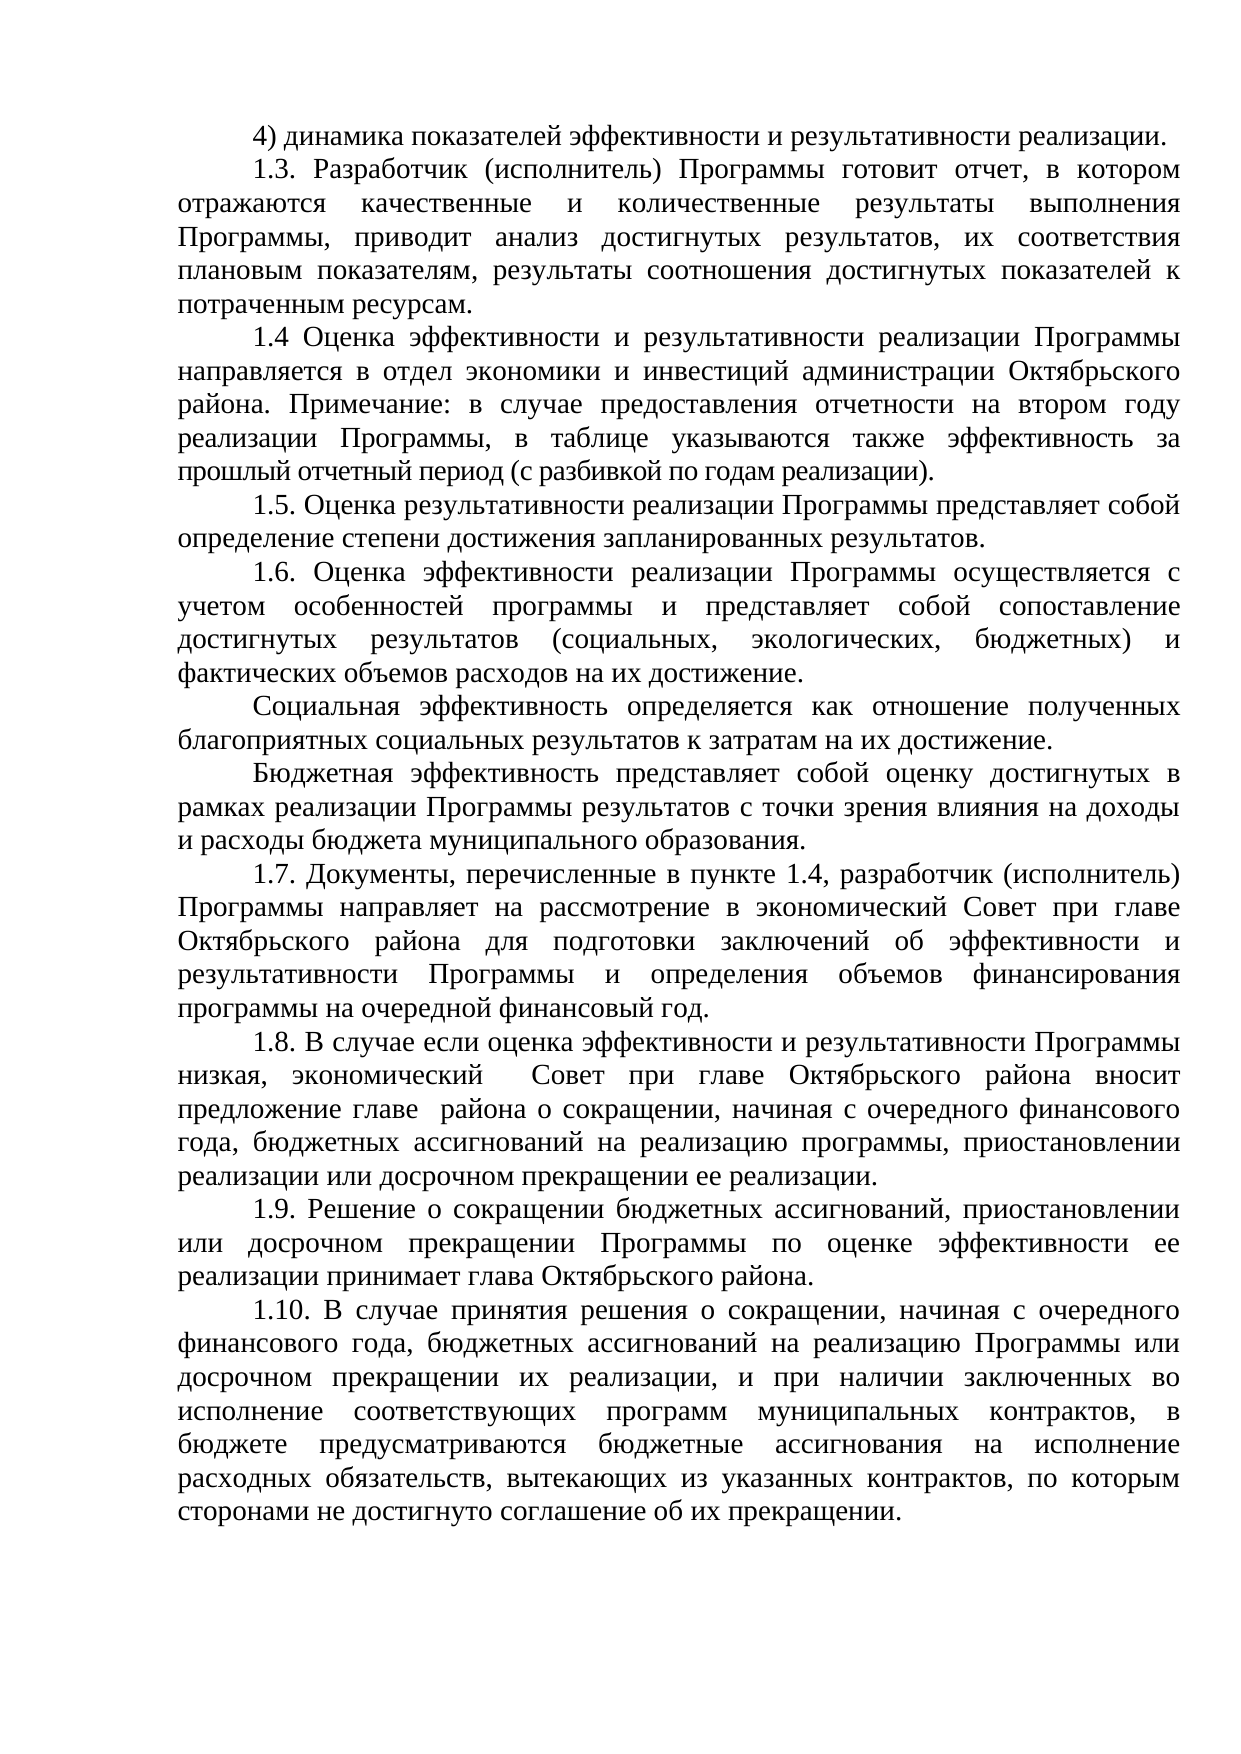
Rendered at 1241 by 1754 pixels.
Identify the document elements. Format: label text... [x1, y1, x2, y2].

text 1.7. Документы, перечисленные в пункте 1.4, разработчик (исполнитель) Программы направляет на рассмотрение в экономический Совет при главе Октябрьского района для подготовки заключений об эффективности и результативности Программы и определения объемов финансирования программы на очередной финансовый год. [177, 856, 1181, 1024]
text 1.4 Оценка эффективности и результативности реализации Программы направляется в отдел экономики и инвестиций администрации Октябрьского района. Примечание: в случае предоставления отчетности на втором году реализации Программы, в таблице указываются также эффективность за прошлый отчетный период (с разбивкой по годам реализации). [177, 319, 1181, 487]
text 4) динамика показателей эффективности и результативности реализации. [177, 118, 1181, 152]
text 1.8. В случае если оценка эффективности и результативности Программы низкая, экономический Совет при главе Октябрьского района вносит предложение главе района о сокращении, начиная с очередного финансового года, бюджетных ассигнований на реализацию программы, приостановлении реализации или досрочном прекращении ее реализации. [177, 1024, 1181, 1191]
text 1.10. В случае принятия решения о сокращении, начиная с очередного финансового года, бюджетных ассигнований на реализацию Программы или досрочном прекращении их реализации, и при наличии заключенных во исполнение соответствующих программ муниципальных контрактов, в бюджете предусматриваются бюджетные ассигнования на исполнение расходных обязательств, вытекающих из указанных контрактов, по которым сторонами не достигнуто соглашение об их прекращении. [177, 1292, 1181, 1527]
text Бюджетная эффективность представляет собой оценку достигнутых в рамках реализации Программы результатов с точки зрения влияния на доходы и расходы бюджета муниципального образования. [177, 755, 1181, 856]
text Социальная эффективность определяется как отношение полученных благоприятных социальных результатов к затратам на их достижение. [177, 688, 1181, 755]
text 1.3. Разработчик (исполнитель) Программы готовит отчет, в котором отражаются качественные и количественные результаты выполнения Программы, приводит анализ достигнутых результатов, их соответствия плановым показателям, результаты соотношения достигнутых показателей к потраченным ресурсам. [177, 152, 1181, 319]
text 1.9. Решение о сокращении бюджетных ассигнований, приостановлении или досрочном прекращении Программы по оценке эффективности ее реализации принимает глава Октябрьского района. [177, 1191, 1181, 1292]
text 1.6. Оценка эффективности реализации Программы осуществляется с учетом особенностей программы и представляет собой сопоставление достигнутых результатов (социальных, экологических, бюджетных) и фактических объемов расходов на их достижение. [177, 554, 1181, 688]
text 1.5. Оценка результативности реализации Программы представляет собой определение степени достижения запланированных результатов. [177, 487, 1181, 554]
